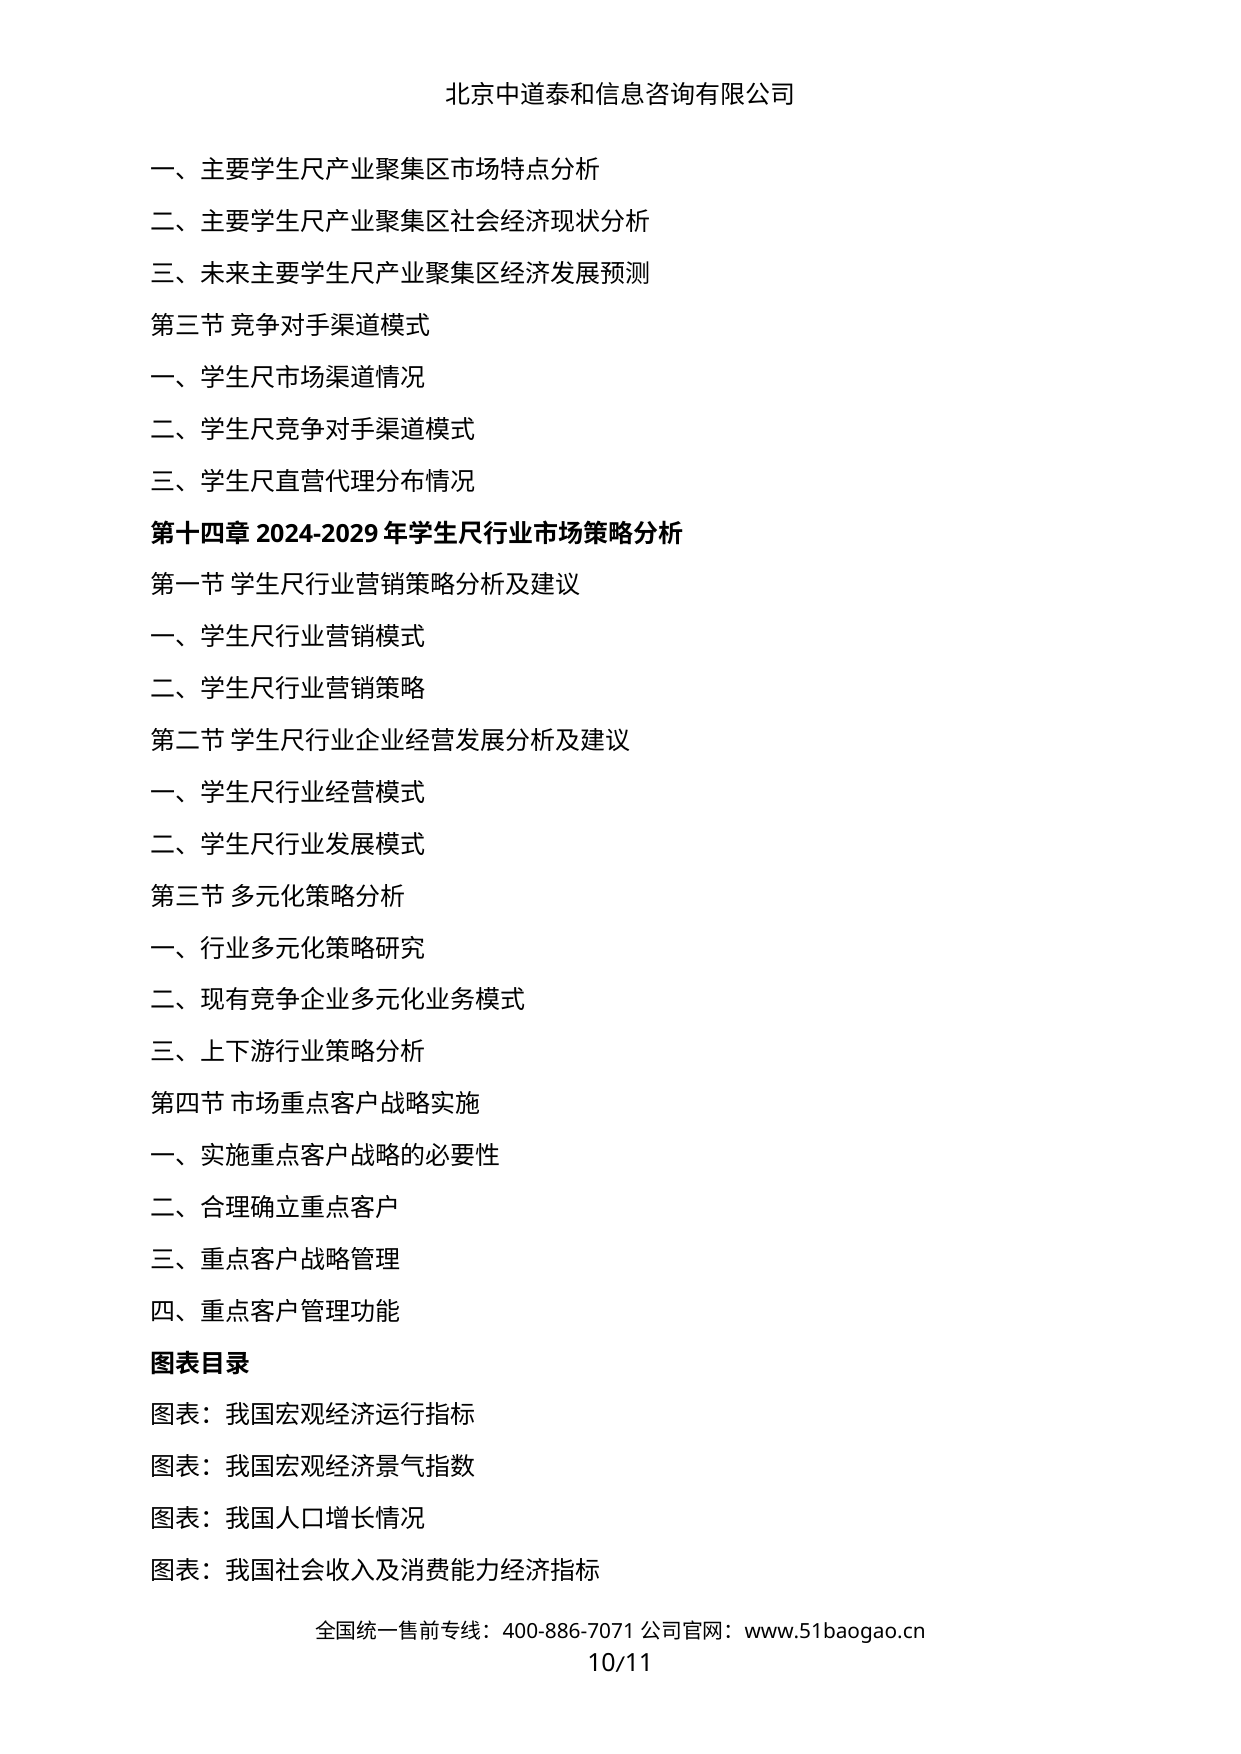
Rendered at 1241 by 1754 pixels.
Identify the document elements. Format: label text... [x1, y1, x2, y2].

text 二、学生尺行业营销策略 [150, 669, 1090, 705]
text 一、学生尺行业营销模式 [150, 617, 1090, 653]
text 一、行业多元化策略研究 [150, 928, 1090, 964]
text 图表：我国社会收入及消费能力经济指标 [150, 1551, 1090, 1587]
text 二、学生尺竞争对手渠道模式 [150, 409, 1090, 446]
text 第十四章 2024-2029年学生尺行业市场策略分析 [150, 513, 1090, 549]
text 第一节 学生尺行业营销策略分析及建议 [150, 565, 1090, 601]
text 二、学生尺行业发展模式 [150, 824, 1090, 861]
text 一、学生尺行业经营模式 [150, 772, 1090, 809]
text 图表：我国宏观经济景气指数 [150, 1447, 1090, 1483]
text 二、合理确立重点客户 [150, 1187, 1090, 1224]
text 三、上下游行业策略分析 [150, 1032, 1090, 1068]
text 一、主要学生尺产业聚集区市场特点分析 [150, 150, 1090, 186]
text 第三节 多元化策略分析 [150, 876, 1090, 912]
text 三、学生尺直营代理分布情况 [150, 461, 1090, 497]
text 第四节 市场重点客户战略实施 [150, 1084, 1090, 1120]
text 第三节 竞争对手渠道模式 [150, 306, 1090, 342]
text 三、未来主要学生尺产业聚集区经济发展预测 [150, 254, 1090, 290]
text 二、现有竞争企业多元化业务模式 [150, 980, 1090, 1016]
text 一、学生尺市场渠道情况 [150, 357, 1090, 394]
text 一、实施重点客户战略的必要性 [150, 1136, 1090, 1172]
text 图表目录 [150, 1343, 1090, 1379]
text 图表：我国人口增长情况 [150, 1499, 1090, 1535]
text 第二节 学生尺行业企业经营发展分析及建议 [150, 721, 1090, 757]
text 四、重点客户管理功能 [150, 1291, 1090, 1327]
text 三、重点客户战略管理 [150, 1239, 1090, 1276]
text 二、主要学生尺产业聚集区社会经济现状分析 [150, 202, 1090, 238]
text 图表：我国宏观经济运行指标 [150, 1395, 1090, 1431]
